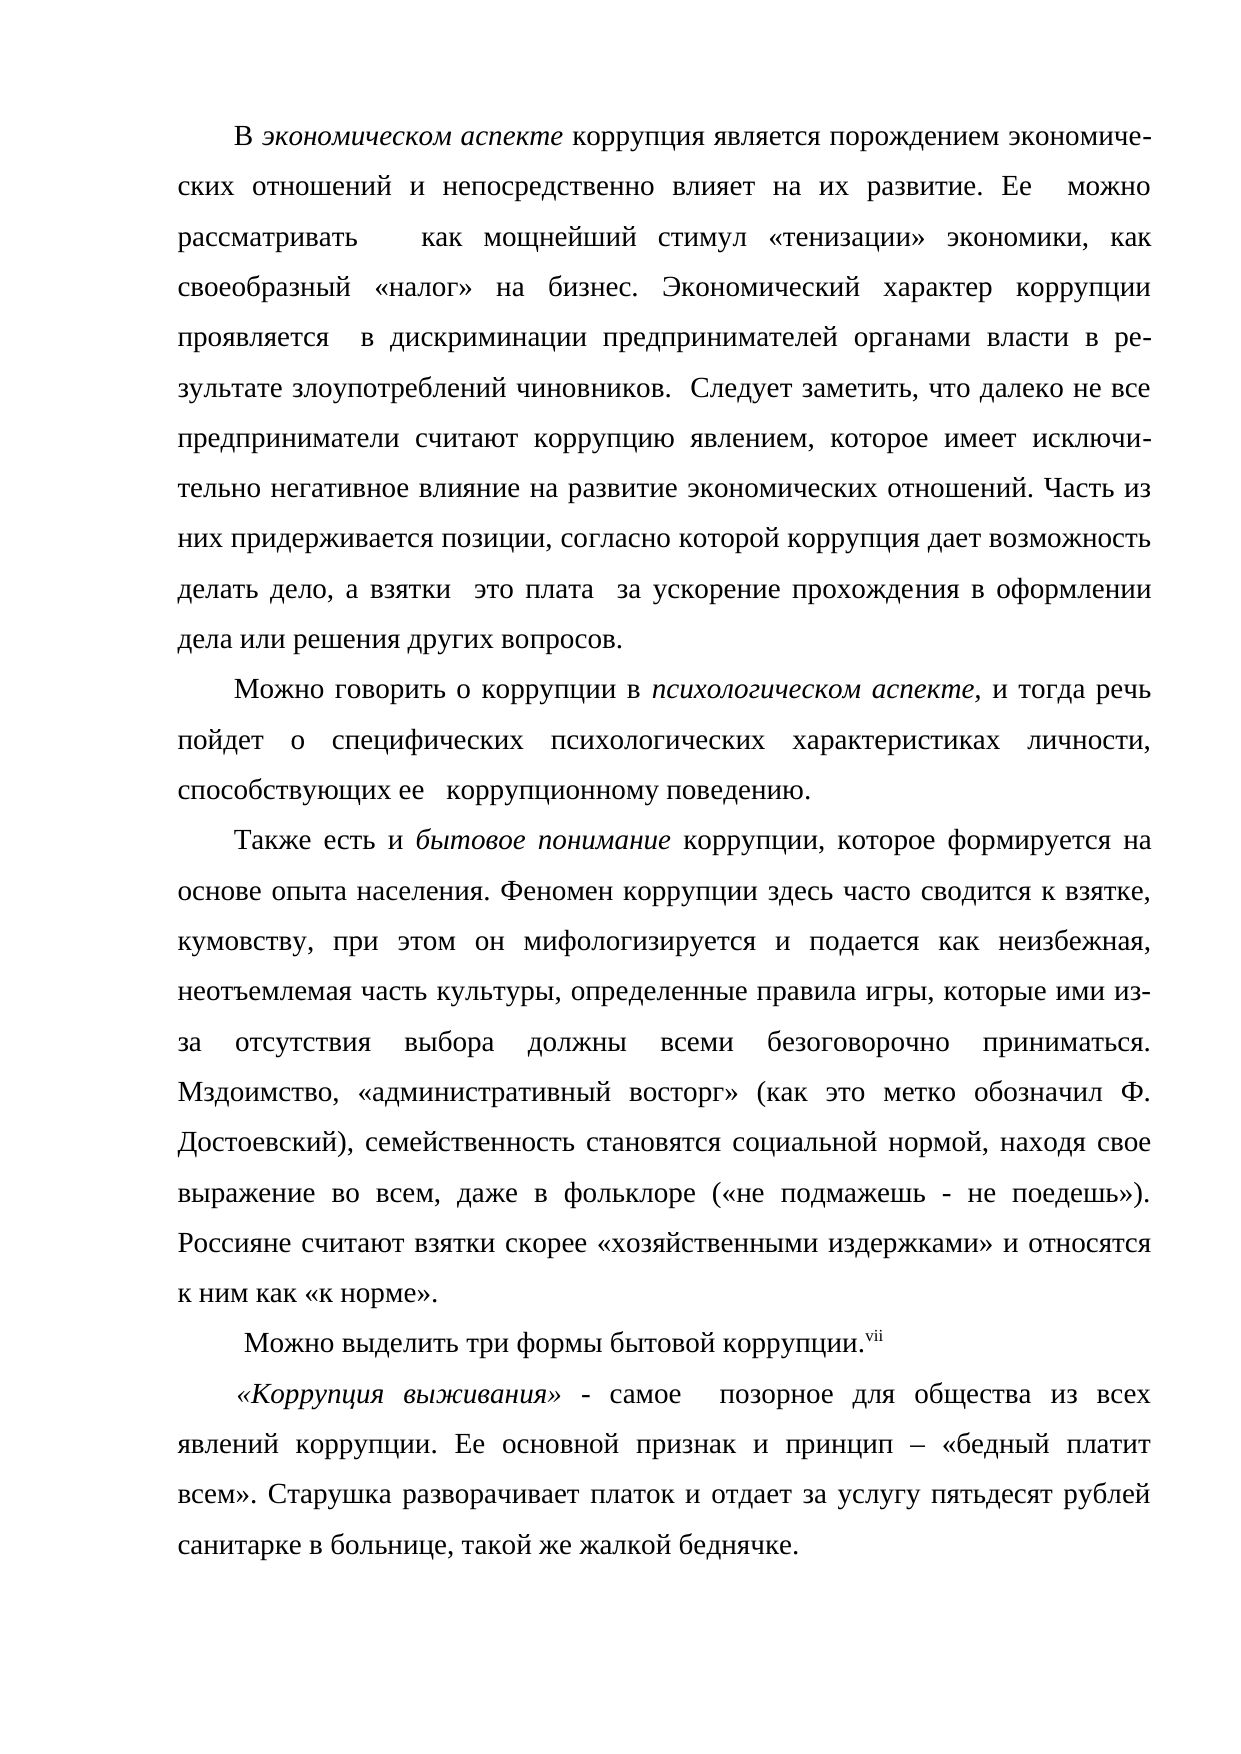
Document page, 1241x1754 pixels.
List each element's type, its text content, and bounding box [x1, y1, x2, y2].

subtitle В экономическом аспекте коррупция является порождением экономических отношений и непосредственно влияет на их развитие. Ее можно рассматривать как мощнейший стимул «тенизации» экономики, как своеобразный «налог» на бизнес. Экономический характер коррупции проявляется в дискриминации предпринимателей органами власти в результате злоупотреблений чиновников. Следует заметить, что далеко не все предприниматели считают коррупцию явлением, которое имеет исключительно негативное влияние на развитие экономических отношений. Часть из них придерживается позиции, согласно которой коррупция дает возможность делать дело, а взятки это плата за ускорение прохождения в оформлении дела или решения других вопросов. [177, 118, 1152, 655]
text Также есть и бытовое понимание коррупции, которое формируется на основе опыта населения. Феномен коррупции здесь часто сводится к взятке, кумовству, при этом он мифологизируется и подается как неизбежная, неотъемлемая часть культуры, определенные правила игры, которые ими из-за отсутствия выбора должны всеми безоговорочно приниматься. Мздоимство, «административный восторг» (как это метко обозначил Ф. Достоевский), семейственность становятся социальной нормой, находя свое выражение во всем, даже в фольклоре («не подмажешь - не поедешь»). Россияне считают взятки скорее «хозяйственными издержками» и относятся к ним как «к норме». [177, 822, 1152, 1309]
subtitle Можно говорить о коррупции в психологическом аспекте, и тогда речь пойдет о специфических психологических характеристиках личности, способствующих ее коррупционному поведению. [177, 672, 1152, 806]
text Можно выделить три формы бытовой коррупции. [177, 1326, 1152, 1359]
text «Коррупция выживания» - самое позорное для общества из всех явлений коррупции. Ее основной признак и принцип – «бедный платит всем». Старушка разворачивает платок и отдает за услугу пятьдесят рублей санитарке в больнице, такой же жалкой беднячке. [177, 1376, 1152, 1560]
